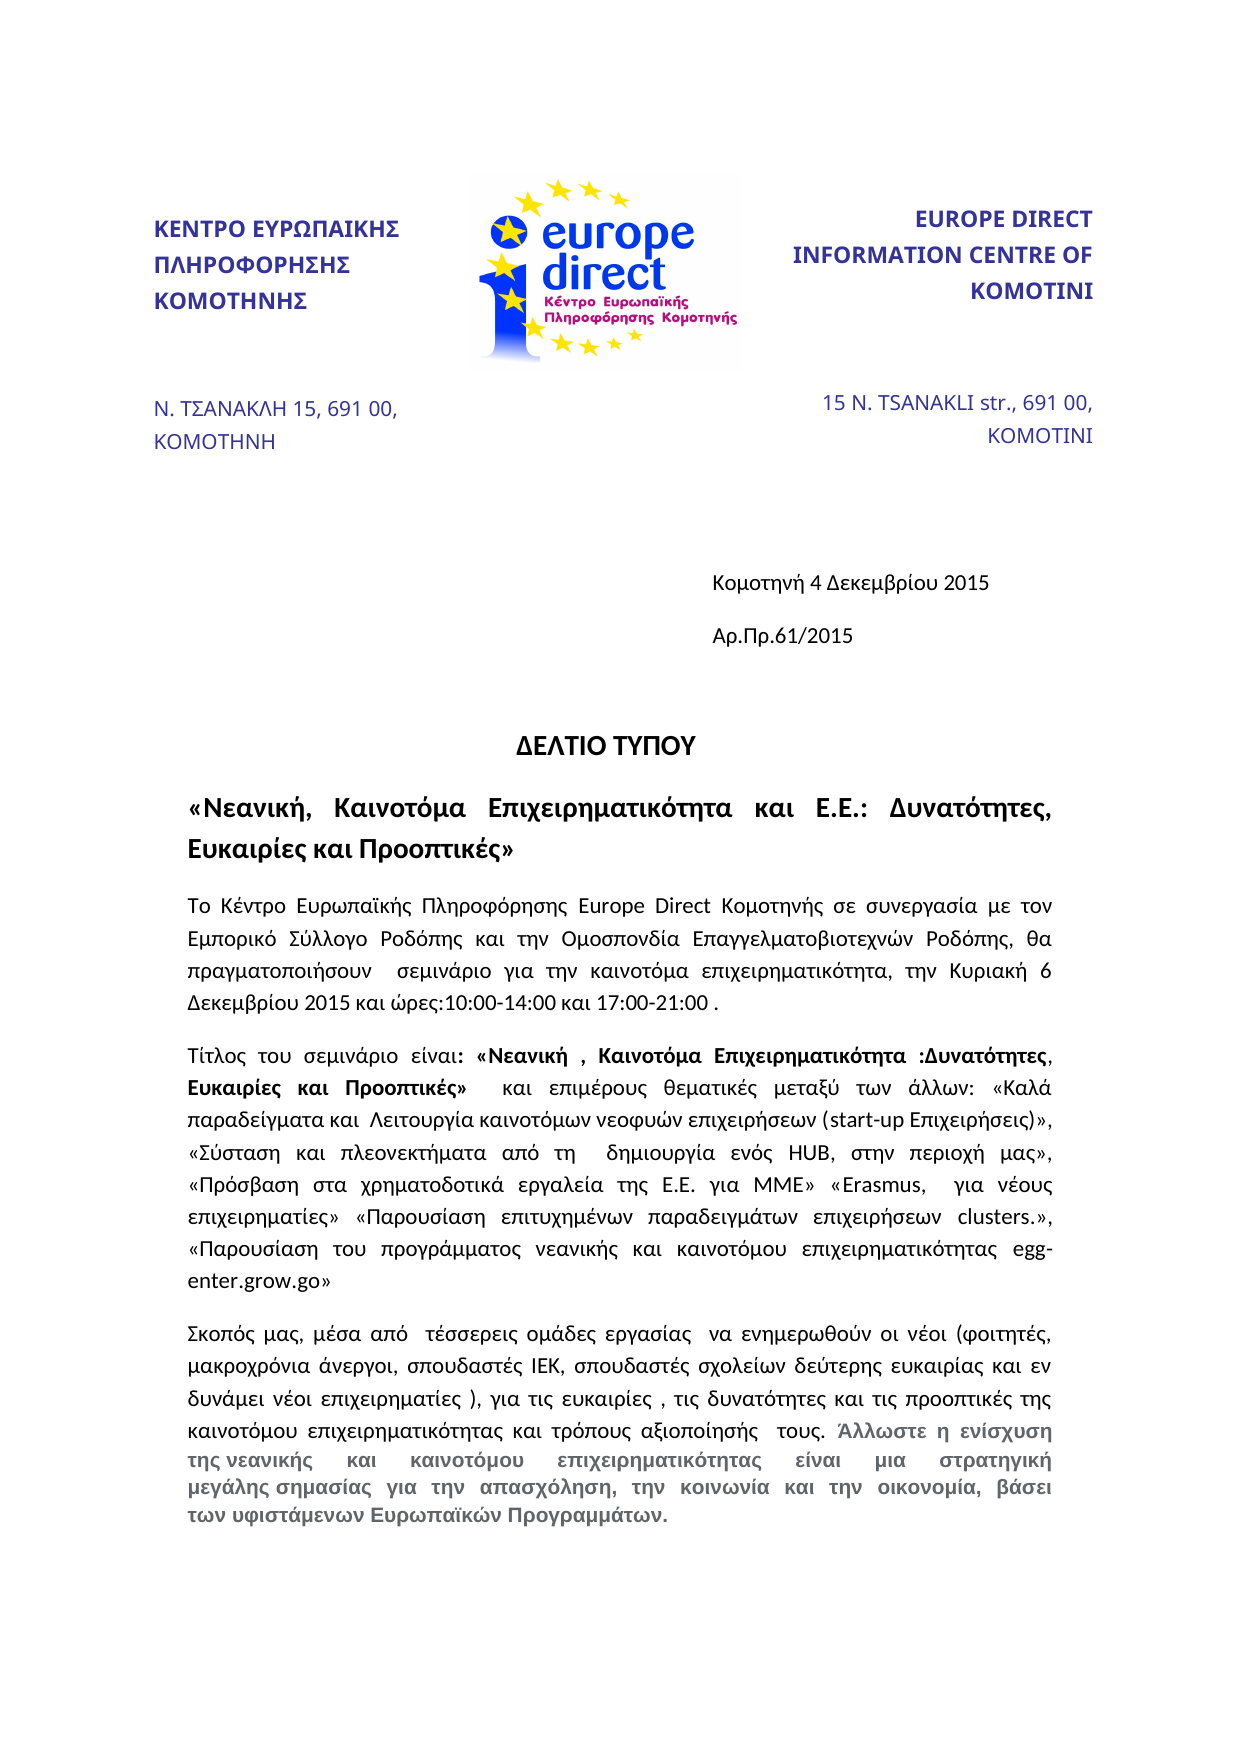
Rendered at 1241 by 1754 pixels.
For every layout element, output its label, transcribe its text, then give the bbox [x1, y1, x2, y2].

text Το Κέντρο Ευρωπαϊκής Πληροφόρησης Europe Direct Κομοτηνής σε συνεργασία με τον Εμπορικό Σύλλογο Ροδόπης και την Ομοσπονδία Επαγγελματοβιοτεχνών Ροδόπης, θα πραγματοποιήσουν σεμινάριο για την καινοτόμα επιχειρηματικότητα, την Κυριακή 6 Δεκεμβρίου 2015 και ώρες:10:00-14:00 και 17:00-21:00 . [187, 891, 1053, 1016]
picture [470, 174, 743, 371]
text Τίτλος του σεμινάριο είναι: «Νεανική , Καινοτόμα Επιχειρηματικότητα :Δυνατότητες, Ευκαιρίες και Προοπτικές» και επιμέρους θεματικές μεταξύ των άλλων: «Καλά παραδείγματα και Λειτουργία καινοτόμων νεοφυών επιχειρήσεων (start-up Επιχειρήσεις)», «Σύσταση και πλεονεκτήματα από τη δημιουργία ενός HUB, στην περιοχή μας», «Πρόσβαση στα χρηματοδοτικά εργαλεία της Ε.Ε. για ΜΜΕ» «Erasmus, για νέους επιχειρηματίες» «Παρουσίαση επιτυχημένων παραδειγμάτων επιχειρήσεων clusters.», «Παρουσίαση του προγράμματος νεανικής και καινοτόμου επιχειρηματικότητας egg-enter.grow.go» [187, 1041, 1053, 1294]
text Κομοτηνή 4 Δεκεμβρίου 2015 [637, 568, 1053, 596]
table_header [459, 150, 757, 462]
text Σκοπός μας, μέσα από τέσσερεις ομάδες εργασίας να ενημερωθούν οι νέοι (φοιτητές, μακροχρόνια άνεργοι, σπουδαστές ΙΕΚ, σπουδαστές σχολείων δεύτερης ευκαιρίας και εν δυνάμει νέοι επιχειρηματίες ), για τις ευκαιρίες , τις δυνατότητες και τις προοπτικές της καινοτόμου επιχειρηματικότητας και τρόπους αξιοποίησής τους. Άλλωστε η ενίσχυση της νεανικής και καινοτόμου επιχειρηματικότητας είναι μια στρατηγική μεγάλης σημασίας για την απασχόληση, την κοινωνία και την οικονομία, βάσει των υφιστάμενων Ευρωπαϊκών Προγραμμάτων. [187, 1458, 1053, 1526]
text Σκοπός μας, μέσα από τέσσερεις ομάδες εργασίας να ενημερωθούν οι νέοι (φοιτητές, μακροχρόνια άνεργοι, σπουδαστές ΙΕΚ, σπουδαστές σχολείων δεύτερης ευκαιρίας και εν δυνάμει νέοι επιχειρηματίες ), για τις ευκαιρίες , τις δυνατότητες και τις προοπτικές της καινοτόμου επιχειρηματικότητας και τρόπους αξιοποίησής τους. Άλλωστε η ενίσχυση της νεανικής και καινοτόμου επιχειρηματικότητας είναι μια στρατηγική μεγάλης σημασίας για την απασχόληση, την κοινωνία και την οικονομία, βάσει των υφιστάμενων Ευρωπαϊκών Προγραμμάτων. [187, 1319, 1053, 1456]
text ΔΕΛΤΙΟ ΤΥΠΟΥ [337, 727, 1053, 763]
text Αρ.Πρ.61/2015 [187, 621, 1053, 649]
text «Νεανική, Καινοτόμα Επιχειρηματικότητα και Ε.Ε.: Δυνατότητες, Ευκαιρίες και Προοπτικές» [187, 789, 1053, 865]
table_header [757, 150, 1113, 462]
table_header [127, 150, 459, 462]
